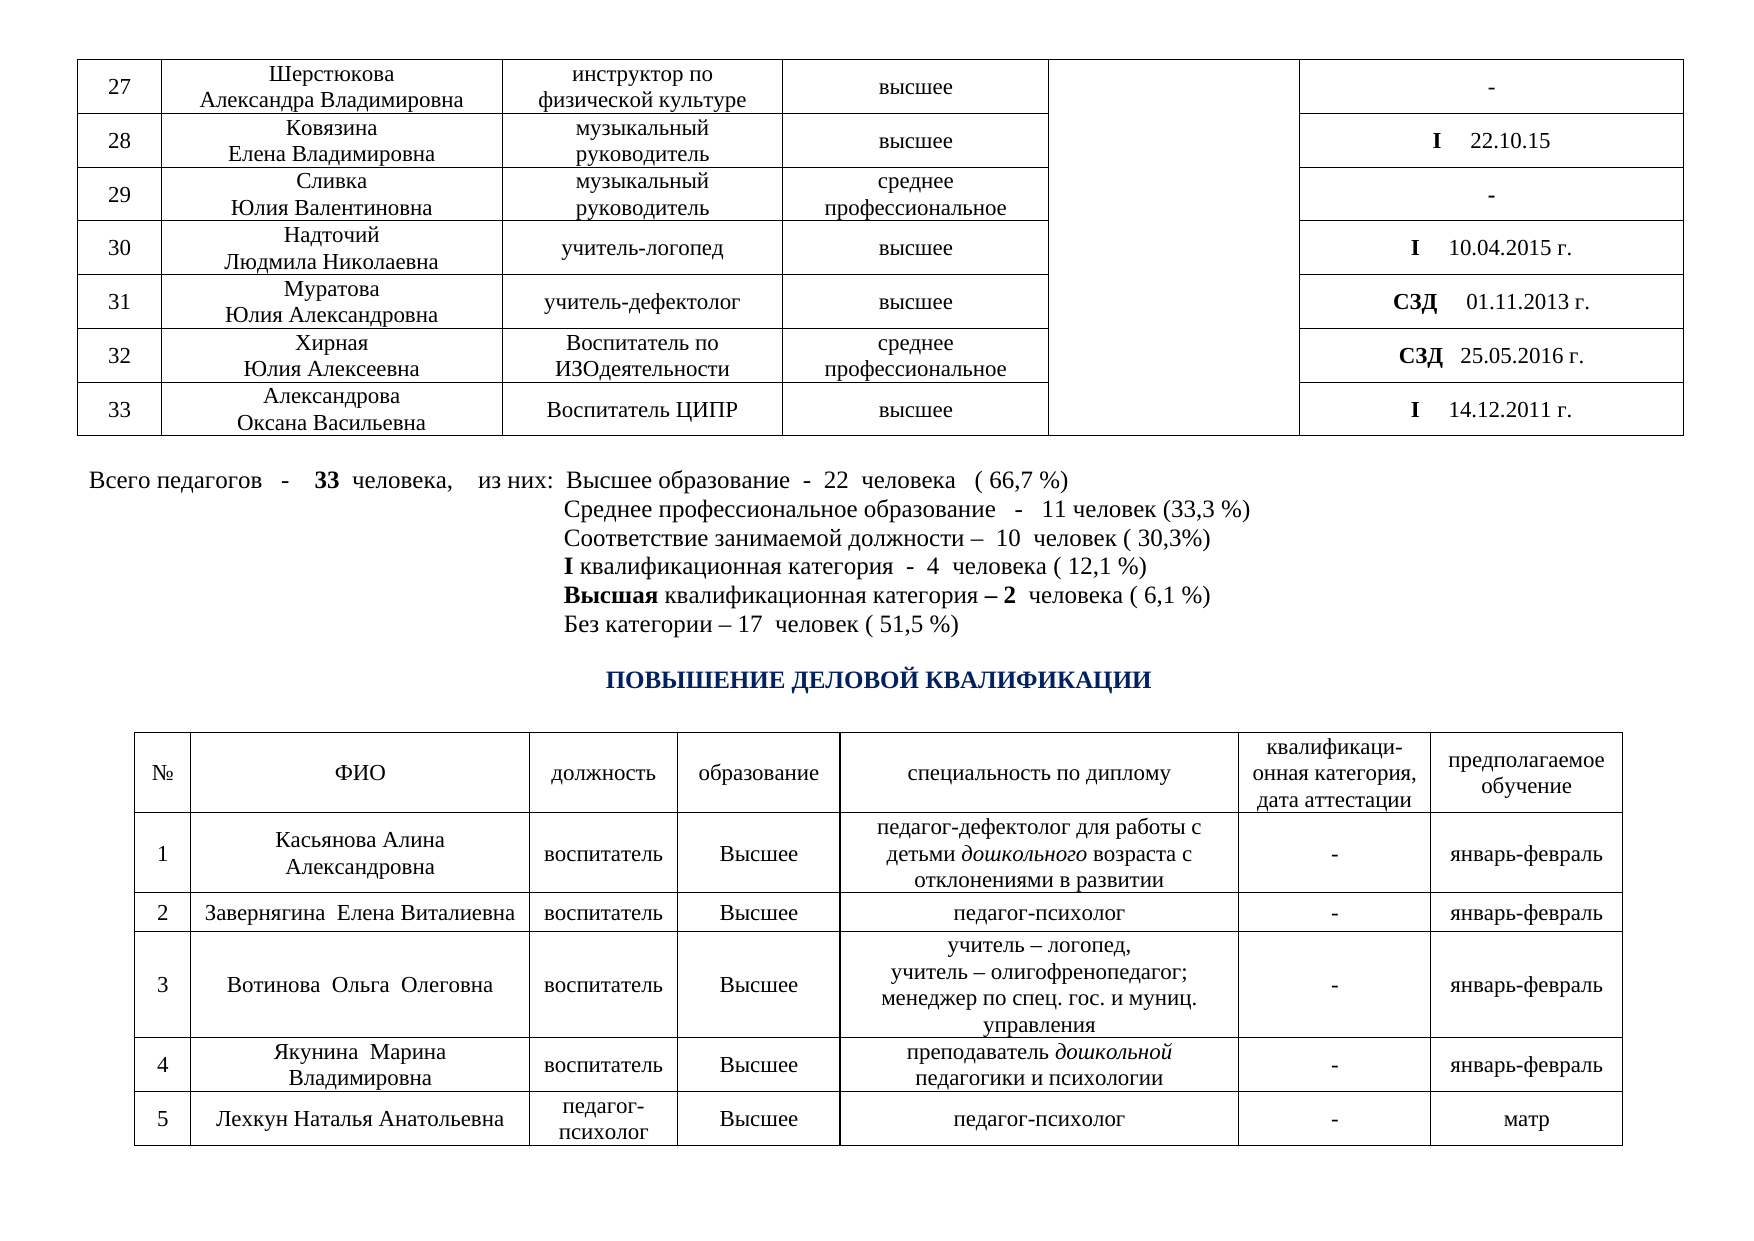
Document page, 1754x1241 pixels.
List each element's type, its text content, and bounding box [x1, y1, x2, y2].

table_cell Касьянова Алина Александровна [191, 813, 529, 892]
table_cell воспитатель [530, 813, 677, 892]
table_cell I 22.10.15 [1300, 114, 1683, 167]
table_cell 28 [78, 114, 161, 167]
table_cell Воспитатель по ИЗОдеятельности [503, 329, 782, 382]
table_cell высшее [783, 60, 1048, 113]
table_cell Высшее [678, 932, 839, 1037]
table_cell среднее профессиональное [783, 168, 1048, 220]
table_cell Высшее [678, 1092, 839, 1144]
table_cell 29 [78, 168, 161, 220]
table_cell учитель-логопед [503, 221, 782, 274]
table_cell 5 [135, 1092, 190, 1144]
table_cell 3 [135, 932, 190, 1037]
table_cell 4 [135, 1038, 190, 1091]
table_cell Хирная Юлия Алексеевна [162, 329, 502, 382]
table_cell учитель – логопед, учитель – олигофренопедагог; менеджер по спец. гос. и муниц. управления [841, 932, 1238, 1037]
table_cell педагог-психолог [841, 1092, 1238, 1144]
table_cell Александрова Оксана Васильевна [162, 383, 502, 435]
table_header № [135, 733, 190, 812]
text Соответствие занимаемой должности – 10 человек ( 30,3%) [89, 523, 1668, 551]
table_cell среднее профессиональное [783, 329, 1048, 382]
table_cell воспитатель [530, 1038, 677, 1091]
text Высшая квалификационная категория – 2 человека ( 6,1 %) [89, 580, 1668, 609]
table_cell Ковязина Елена Владимировна [162, 114, 502, 167]
table_header должность [530, 733, 677, 812]
table_header образование [678, 733, 839, 812]
table_cell - [1239, 813, 1430, 892]
table_cell 33 [78, 383, 161, 435]
table_cell 32 [78, 329, 161, 382]
table_cell - [1300, 168, 1683, 220]
table_cell - [1239, 893, 1430, 931]
table_cell учитель-дефектолог [503, 275, 782, 328]
table_cell I 10.04.2015 г. [1300, 221, 1683, 274]
table_cell январь-февраль [1431, 1038, 1622, 1091]
table_cell высшее [783, 114, 1048, 167]
table_cell I 14.12.2011 г. [1300, 383, 1683, 435]
table_cell Муратова Юлия Александровна [162, 275, 502, 328]
table_cell матр [1431, 1092, 1622, 1144]
table_cell Высшее [678, 813, 839, 892]
table_cell январь-февраль [1431, 893, 1622, 931]
table_cell 27 [78, 60, 161, 113]
table_cell Высшее [678, 1038, 839, 1091]
table_cell январь-февраль [1431, 813, 1622, 892]
table_cell музыкальный руководитель [503, 168, 782, 220]
text Среднее профессиональное образование - 11 человек (33,3 %) [89, 494, 1668, 523]
table_cell Якунина Марина Владимировна [191, 1038, 529, 1091]
table_cell преподаватель дошкольной педагогики и психологии [841, 1038, 1238, 1091]
table_cell 30 [78, 221, 161, 274]
table_cell 2 [135, 893, 190, 931]
table_cell Сливка Юлия Валентиновна [162, 168, 502, 220]
table_cell - [1239, 1038, 1430, 1091]
table_cell - [1300, 60, 1683, 113]
table_cell январь-февраль [1431, 932, 1622, 1037]
table_cell педагог-психолог [530, 1092, 677, 1144]
table_cell - [1239, 1092, 1430, 1144]
text I квалификационная категория - 4 человека ( 12,1 %) [89, 551, 1668, 580]
table_cell Шерстюкова Александра Владимировна [162, 60, 502, 113]
table_cell Надточий Людмила Николаевна [162, 221, 502, 274]
table_cell - [1239, 932, 1430, 1037]
table_header ФИО [191, 733, 529, 812]
table_cell педагог-психолог [841, 893, 1238, 931]
text ПОВЫШЕНИЕ ДЕЛОВОЙ КВАЛИФИКАЦИИ [89, 666, 1668, 694]
table_cell Завернягина Елена Виталиевна [191, 893, 529, 931]
table_cell 31 [78, 275, 161, 328]
table_cell Вотинова Ольга Олеговна [191, 932, 529, 1037]
table_cell педагог-дефектолог для работы с детьми дошкольного возраста с отклонениями в развитии [841, 813, 1238, 892]
table_header специальность по диплому [841, 733, 1238, 812]
table_cell Высшее [678, 893, 839, 931]
table_header предполагаемое обучение [1431, 733, 1622, 812]
table_cell СЗД 01.11.2013 г. [1300, 275, 1683, 328]
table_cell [503, 60, 782, 113]
table_cell воспитатель [530, 932, 677, 1037]
table_cell Воспитатель ЦИПР [503, 383, 782, 435]
table_header квалификаци-онная категория, дата аттестации [1239, 733, 1430, 812]
table_cell высшее [783, 383, 1048, 435]
table_cell музыкальный руководитель [503, 114, 782, 167]
table_cell высшее [783, 221, 1048, 274]
text Всего педагогов - 33 человека, из них: Высшее образование - 22 человека ( 66,7 %) [89, 465, 1668, 494]
text Без категории – 17 человек ( 51,5 %) [89, 609, 1668, 638]
table_cell Лехкун Наталья Анатольевна [191, 1092, 529, 1144]
table_cell воспитатель [530, 893, 677, 931]
table_cell высшее [783, 275, 1048, 328]
table_cell 1 [135, 813, 190, 892]
table_cell СЗД 25.05.2016 г. [1300, 329, 1683, 382]
